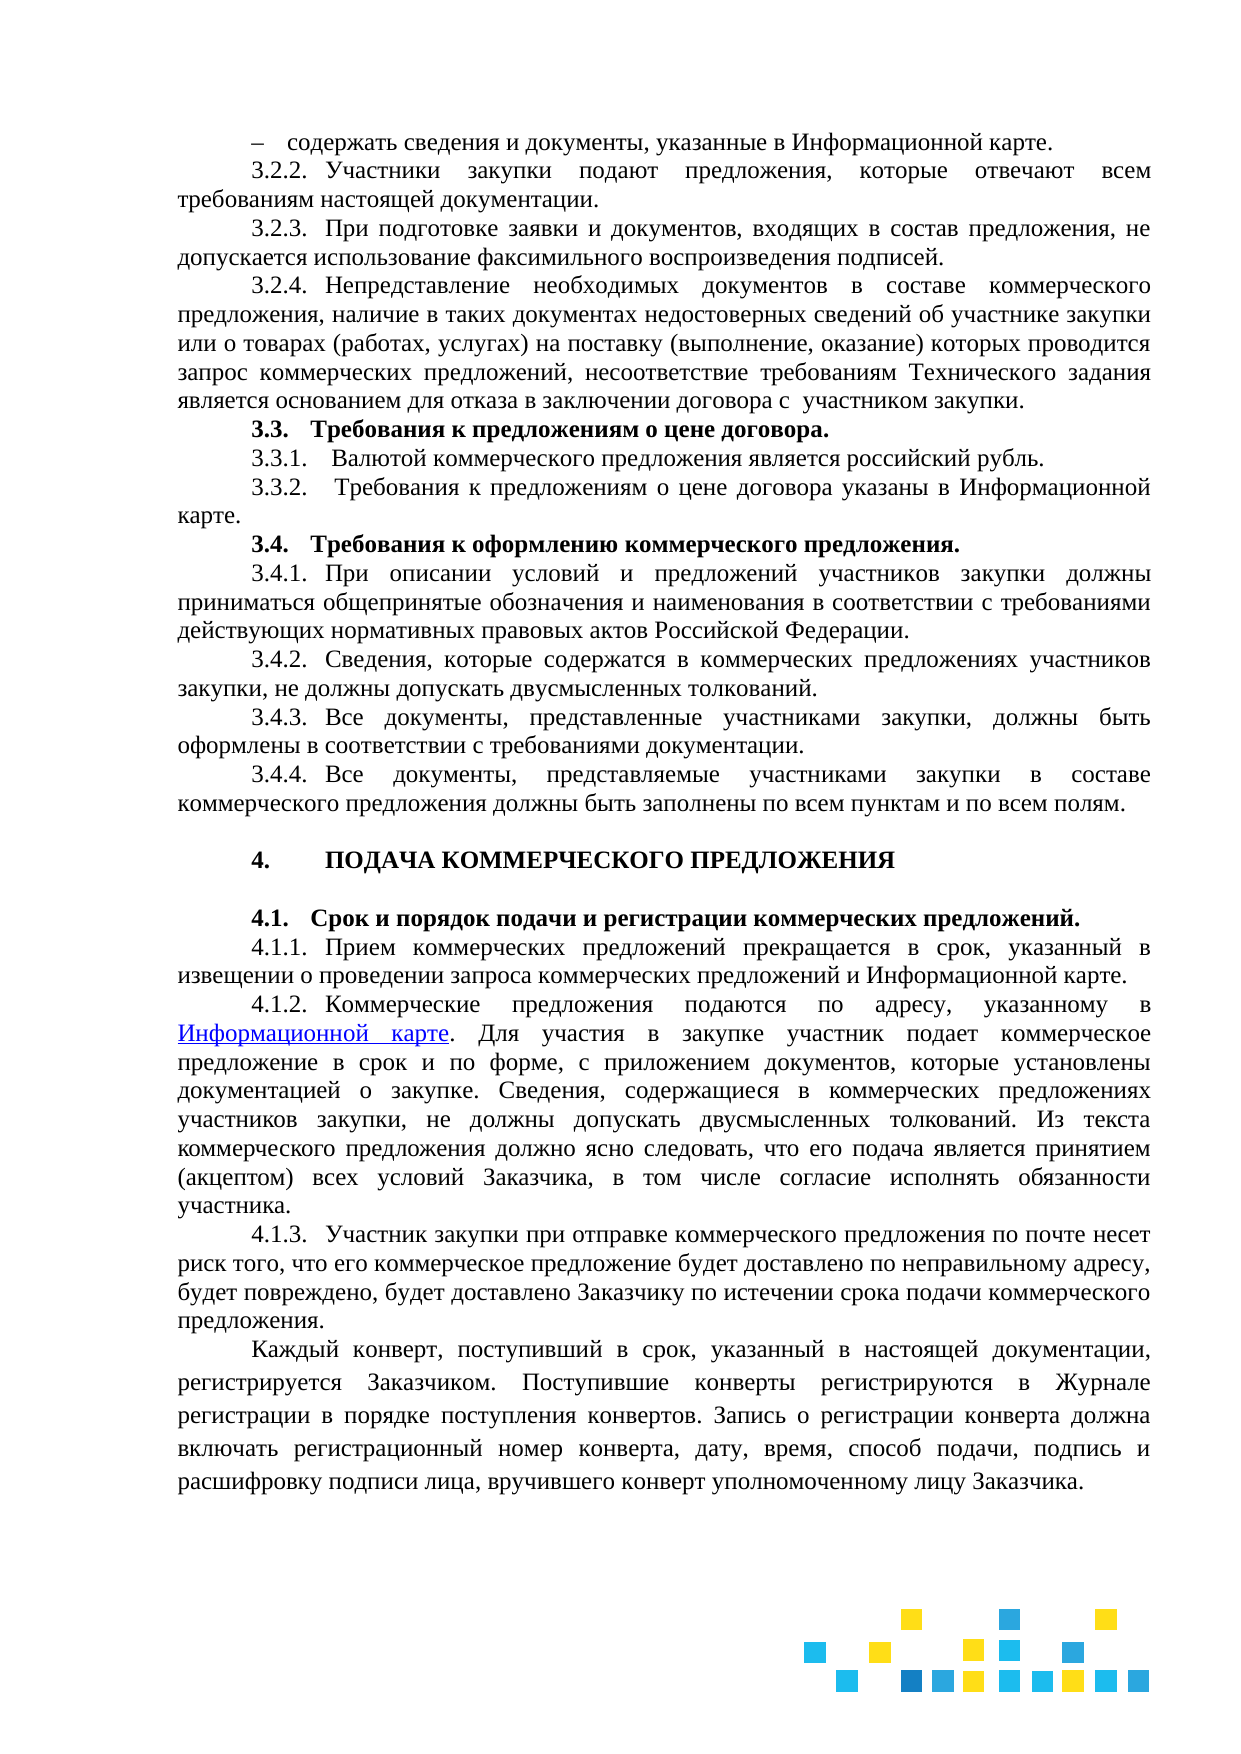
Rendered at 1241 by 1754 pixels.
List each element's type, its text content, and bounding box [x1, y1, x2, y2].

list При подготовке заявки и документов, входящих в состав предложения, не допускается использование факсимильного воспроизведения подписей. [177, 213, 1152, 271]
list ПОДАЧА КОММЕРЧЕСКОГО ПРЕДЛОЖЕНИЯ [177, 846, 1152, 874]
list При описании условий и предложений участников закупки должны приниматься общепринятые обозначения и наименования в соответствии с требованиями действующих нормативных правовых актов Российской Федерации. [177, 558, 1152, 644]
list Требования к оформлению коммерческого предложения. [177, 529, 1152, 558]
list Сведения, которые содержатся в коммерческих предложениях участников закупки, не должны допускать двусмысленных толкований. [177, 644, 1152, 702]
list Коммерческие предложения подаются по адресу, указанному в Информационной карте. Для участия в закупке участник подает коммерческое предложение в срок и по форме, с приложением документов, которые установлены документацией о закупке. Сведения, содержащиеся в коммерческих предложениях участников закупки, не должны допускать двусмысленных толкований. Из текста коммерческого предложения должно ясно следовать, что его подача является принятием (акцептом) всех условий Заказчика, в том числе согласие исполнять обязанности участника. [177, 989, 1152, 1219]
list Требования к предложениям о цене договора. [177, 414, 1152, 443]
list Участник закупки при отправке коммерческого предложения по почте несет риск того, что его коммерческое предложение будет доставлено по неправильному адресу, будет повреждено, будет доставлено Заказчику по истечении срока подачи коммерческого предложения. [177, 1219, 1152, 1334]
list Прием коммерческих предложений прекращается в срок, указанный в извещении о проведении запроса коммерческих предложений и Информационной карте. [177, 932, 1152, 989]
list Срок и порядок подачи и регистрации коммерческих предложений. [177, 903, 1152, 932]
list Требования к предложениям о цене договора указаны в Информационной карте. [177, 472, 1152, 529]
list Непредставление необходимых документов в составе коммерческого предложения, наличие в таких документах недостоверных сведений об участнике закупки или о товарах (работах, услугах) на поставку (выполнение, оказание) которых проводится запрос коммерческих предложений, несоответствие требованиям Технического задания является основанием для отказа в заключении договора с участником закупки. [177, 271, 1152, 414]
text Каждый конверт, поступивший в срок, указанный в настоящей документации, регистрируется Заказчиком. Поступившие конверты регистрируются в Журнале регистрации в порядке поступления конвертов. Запись о регистрации конверта должна включать регистрационный номер конверта, дату, время, способ подачи, подпись и расшифровку подписи лица, вручившего конверт уполномоченному лицу Заказчика. [177, 1334, 1152, 1495]
list Все документы, представленные участниками закупки, должны быть оформлены в соответствии с требованиями документации. [177, 702, 1152, 759]
list Участники закупки подают предложения, которые отвечают всем требованиям настоящей документации. [177, 156, 1152, 213]
list Все документы, представляемые участниками закупки в составе коммерческого предложения должны быть заполнены по всем пунктам и по всем полям. [177, 759, 1152, 817]
list содержать сведения и документы, указанные в Информационной карте. [177, 127, 1152, 156]
list Валютой коммерческого предложения является российский рубль. [177, 443, 1152, 472]
